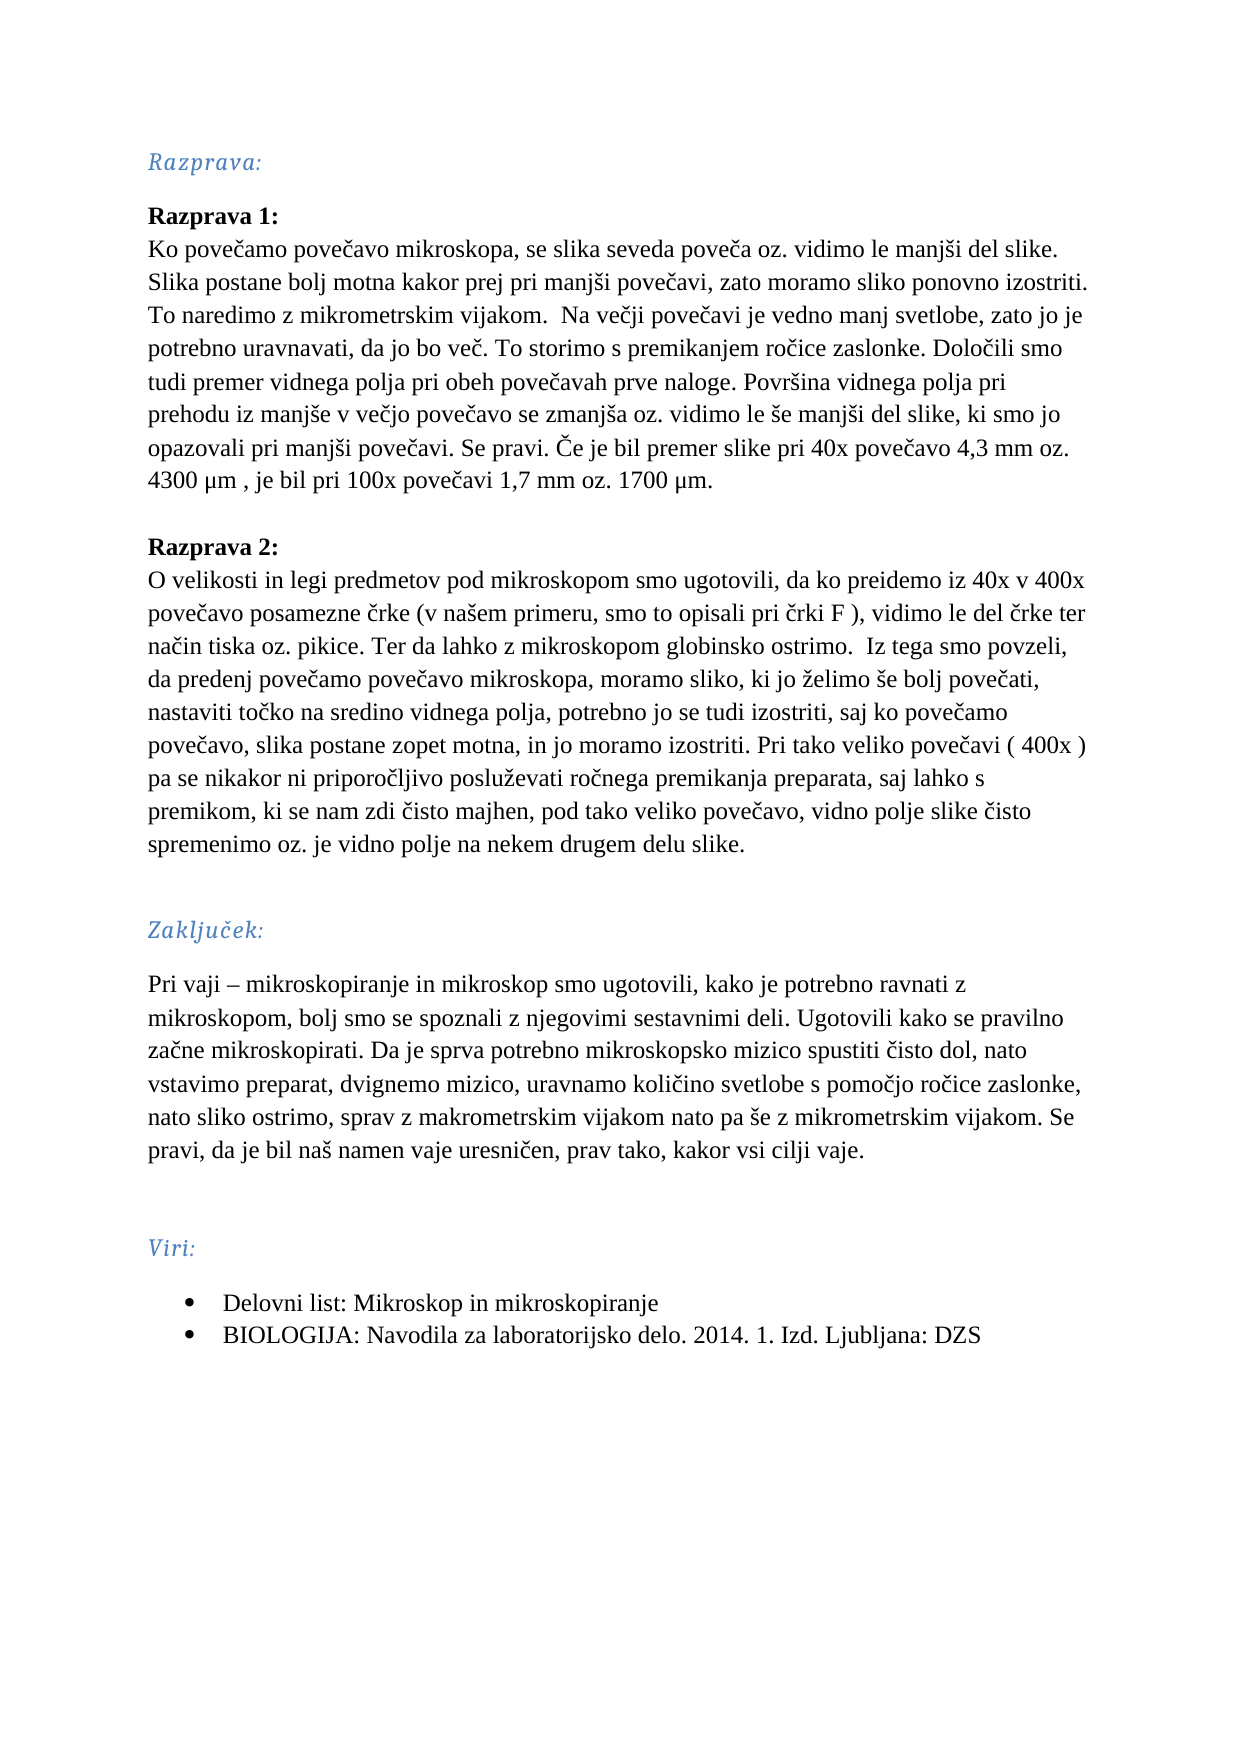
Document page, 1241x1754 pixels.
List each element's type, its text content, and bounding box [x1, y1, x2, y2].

text Pri vaji – mikroskopiranje in mikroskop smo ugotovili, kako je potrebno ravnati z mikroskopom, bolj smo se spoznali z njegovimi sestavnimi deli. Ugotovili kako se pravilno začne mikroskopirati. Da je sprva potrebno mikroskopsko mizico spustiti čisto dol, nato vstavimo preparat, dvignemo mizico, uravnamo količino svetlobe s pomočjo ročice zaslonke, nato sliko ostrimo, sprav z makrometrskim vijakom nato pa še z mikrometrskim vijakom. Se pravi, da je bil naš namen vaje uresničen, prav tako, kakor vsi cilji vaje. [148, 969, 1093, 1163]
list Delovni list: Mikroskop in mikroskopiranje [185, 1288, 1093, 1316]
text Razprava 2: [148, 532, 1093, 560]
text Razprava 1: [148, 201, 1093, 230]
subtitle Viri: [148, 1234, 1093, 1262]
list BIOLOGIJA: Navodila za laboratorijsko delo. 2014. 1. Izd. Ljubljana: DZS [185, 1321, 1093, 1349]
subtitle Razprava: [148, 148, 1093, 176]
text Ko povečamo povečavo mikroskopa, se slika seveda poveča oz. vidimo le manjši del slike. Slika postane bolj motna kakor prej pri manjši povečavi, zato moramo sliko ponovno izostriti. To naredimo z mikrometrskim vijakom. Na večji povečavi je vedno manj svetlobe, zato jo je potrebno uravnavati, da jo bo več. To storimo s premikanjem ročice zaslonke. Določili smo tudi premer vidnega polja pri obeh povečavah prve naloge. Površina vidnega polja pri prehodu iz manjše v večjo povečavo se zmanjša oz. vidimo le še manjši del slike, ki smo jo opazovali pri manjši povečavi. Se pravi. Če je bil premer slike pri 40x povečavo 4,3 mm oz. 4300 μm , je bil pri 100x povečavi 1,7 mm oz. 1700 μm. [148, 234, 1093, 494]
text O velikosti in legi predmetov pod mikroskopom smo ugotovili, da ko preidemo iz 40x v 400x povečavo posamezne črke (v našem primeru, smo to opisali pri črki F ), vidimo le del črke ter način tiska oz. pikice. Ter da lahko z mikroskopom globinsko ostrimo. Iz tega smo povzeli, da predenj povečamo povečavo mikroskopa, moramo sliko, ki jo želimo še bolj povečati, nastaviti točko na sredino vidnega polja, potrebno jo se tudi izostriti, saj ko povečamo povečavo, slika postane zopet motna, in jo moramo izostriti. Pri tako veliko povečavi ( 400x ) pa se nikakor ni priporočljivo posluževati ročnega premikanja preparata, saj lahko s premikom, ki se nam zdi čisto majhen, pod tako veliko povečavo, vidno polje slike čisto spremenimo oz. je vidno polje na nekem drugem delu slike. [148, 565, 1093, 858]
subtitle Zaključek: [148, 916, 1093, 944]
